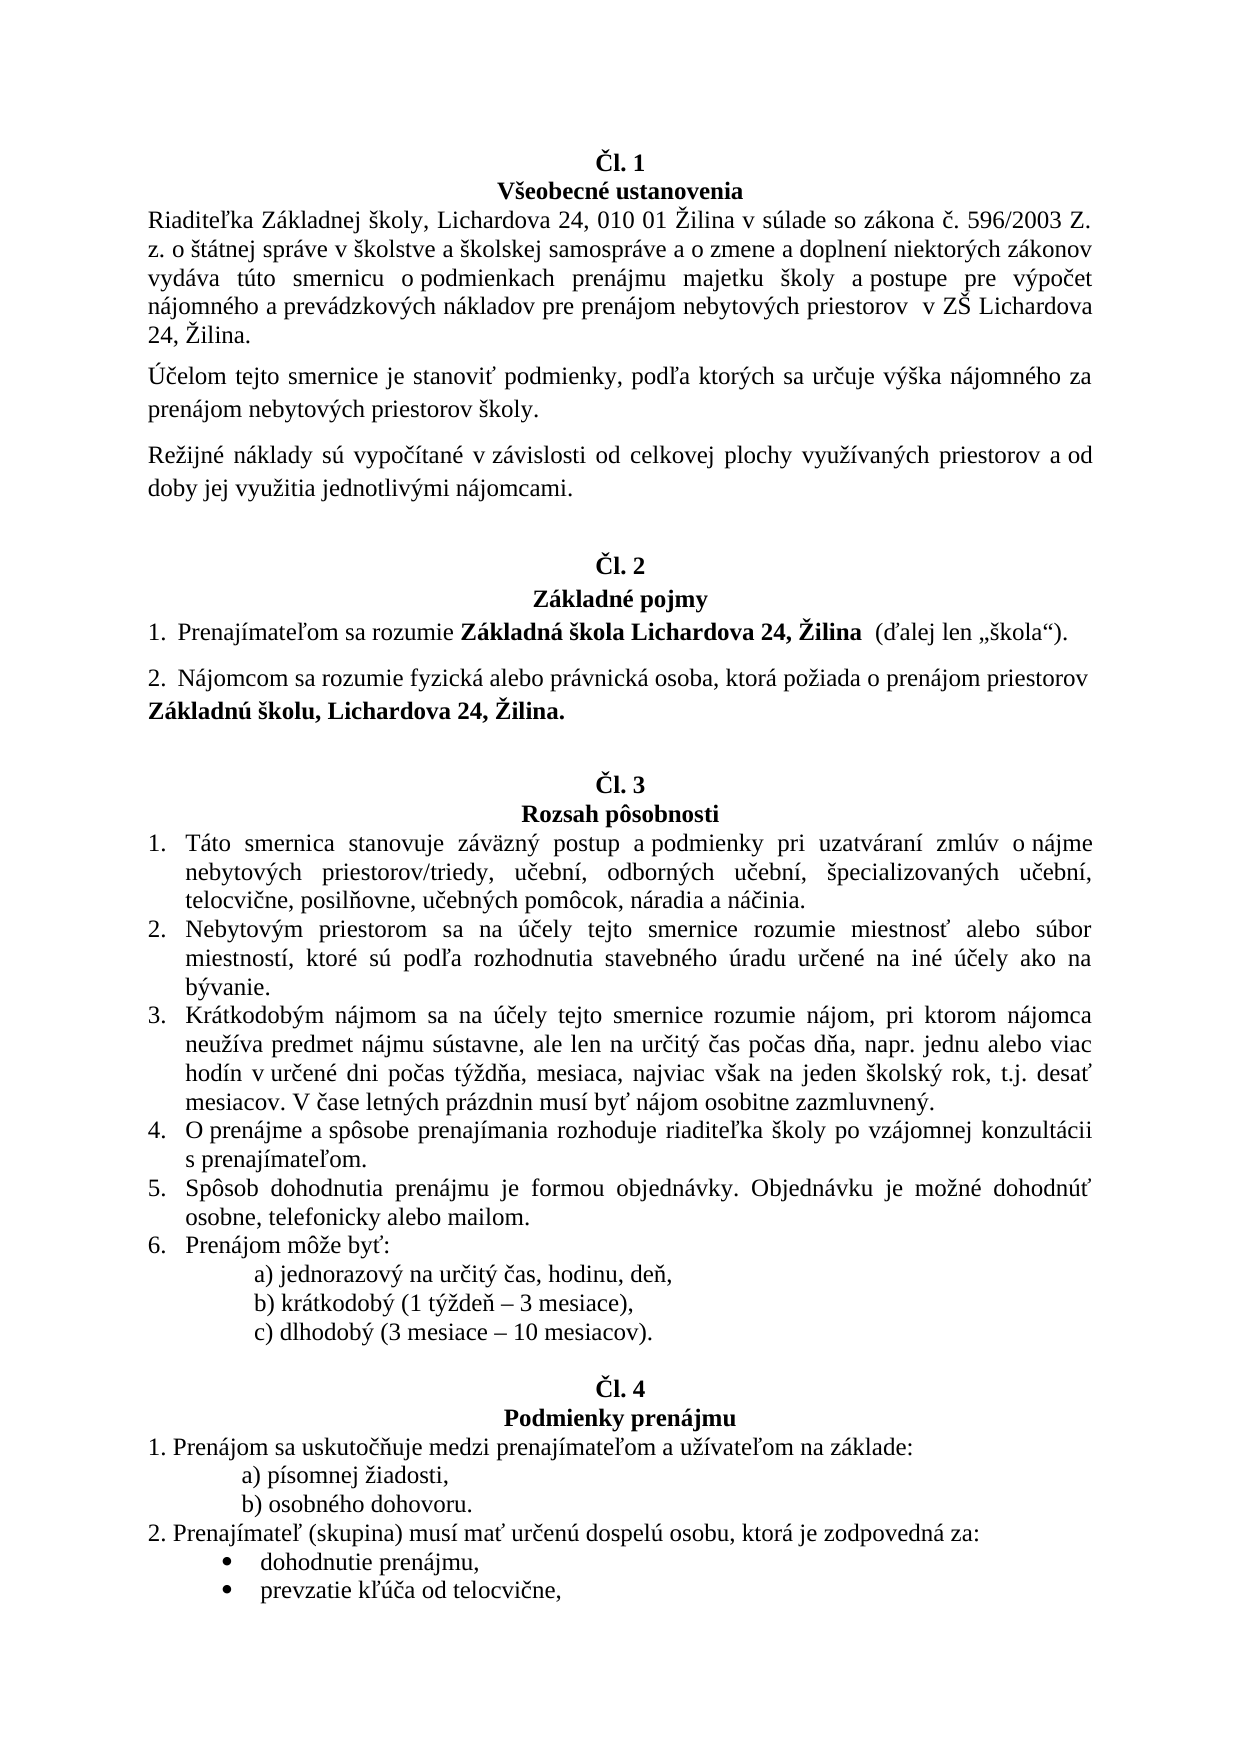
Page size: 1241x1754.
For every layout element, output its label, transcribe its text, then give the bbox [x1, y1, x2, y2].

text Podmienky prenájmu [148, 1403, 1093, 1432]
text b) osobného dohovoru. [148, 1489, 1093, 1518]
text Režijné náklady sú vypočítané v závislosti od celkovej plochy využívaných priestorov a od doby jej využitia jednotlivými nájomcami. [148, 440, 1093, 502]
list Táto smernica stanovuje záväzný postup a podmienky pri uzatváraní zmlúv o nájme nebytových priestorov/triedy, učební, odborných učební, špecializovaných učební, telocvične, posilňovne, učebných pomôcok, náradia a náčinia. [148, 828, 1093, 914]
text 1. Prenajímateľom sa rozumie Základná škola Lichardova 24, Žilina (ďalej len „škola“). [148, 617, 1093, 646]
list Spôsob dohodnutia prenájmu je formou objednávky. Objednávku je možné dohodnúť osobne, telefonicky alebo mailom. [148, 1173, 1093, 1230]
text a) jednorazový na určitý čas, hodinu, deň, [148, 1259, 1093, 1288]
list Prenájom môže byť: [148, 1230, 1093, 1259]
list prevzatie kľúča od telocvične, [223, 1575, 1093, 1604]
text a) písomnej žiadosti, [148, 1460, 1093, 1489]
text Základné pojmy [148, 584, 1093, 613]
text Čl. 1 [148, 148, 1093, 176]
text 1. Prenájom sa uskutočňuje medzi prenajímateľom a užívateľom na základe: [148, 1432, 1093, 1460]
list Krátkodobým nájmom sa na účely tejto smernice rozumie nájom, pri ktorom nájomca neužíva predmet nájmu sústavne, ale len na určitý čas počas dňa, napr. jednu alebo viac hodín v určené dni počas týždňa, mesiaca, najviac však na jeden školský rok, t.j. desať mesiacov. V čase letných prázdnin musí byť nájom osobitne zazmluvnený. [148, 1000, 1093, 1115]
list O prenájme a spôsobe prenajímania rozhoduje riaditeľka školy po vzájomnej konzultácii s prenajímateľom. [148, 1115, 1093, 1173]
text b) krátkodobý (1 týždeň – 3 mesiace), [148, 1288, 1093, 1317]
list Nebytovým priestorom sa na účely tejto smernice rozumie miestnosť alebo súbor miestností, ktoré sú podľa rozhodnutia stavebného úradu určené na iné účely ako na bývanie. [148, 914, 1093, 1000]
text Riaditeľka Základnej školy, Lichardova 24, 010 01 Žilina v súlade so zákona č. 596/2003 Z. z. o štátnej správe v školstve a školskej samospráve a o zmene a doplnení niektorých zákonov vydáva túto smernicu o podmienkach prenájmu majetku školy a postupe pre výpočet nájomného a prevádzkových nákladov pre prenájom nebytových priestorov v ZŠ Lichardova 24, Žilina. [148, 205, 1093, 349]
text Všeobecné ustanovenia [148, 176, 1093, 205]
text Rozsah pôsobnosti [148, 799, 1093, 828]
text Čl. 2 [148, 551, 1093, 580]
text 2. Nájomcom sa rozumie fyzická alebo právnická osoba, ktorá požiada o prenájom priestorov Základnú školu, Lichardova 24, Žilina. [148, 663, 1093, 725]
text Čl. 4 [185, 1374, 1093, 1403]
text Čl. 3 [148, 770, 1093, 799]
text Účelom tejto smernice je stanoviť podmienky, podľa ktorých sa určuje výška nájomného za prenájom nebytových priestorov školy. [148, 361, 1093, 423]
text 2. Prenajímateľ (skupina) musí mať určenú dospelú osobu, ktorá je zodpovedná za: [148, 1518, 1093, 1547]
text c) dlhodobý (3 mesiace – 10 mesiacov). [148, 1317, 1093, 1345]
list dohodnutie prenájmu, [223, 1547, 1093, 1575]
